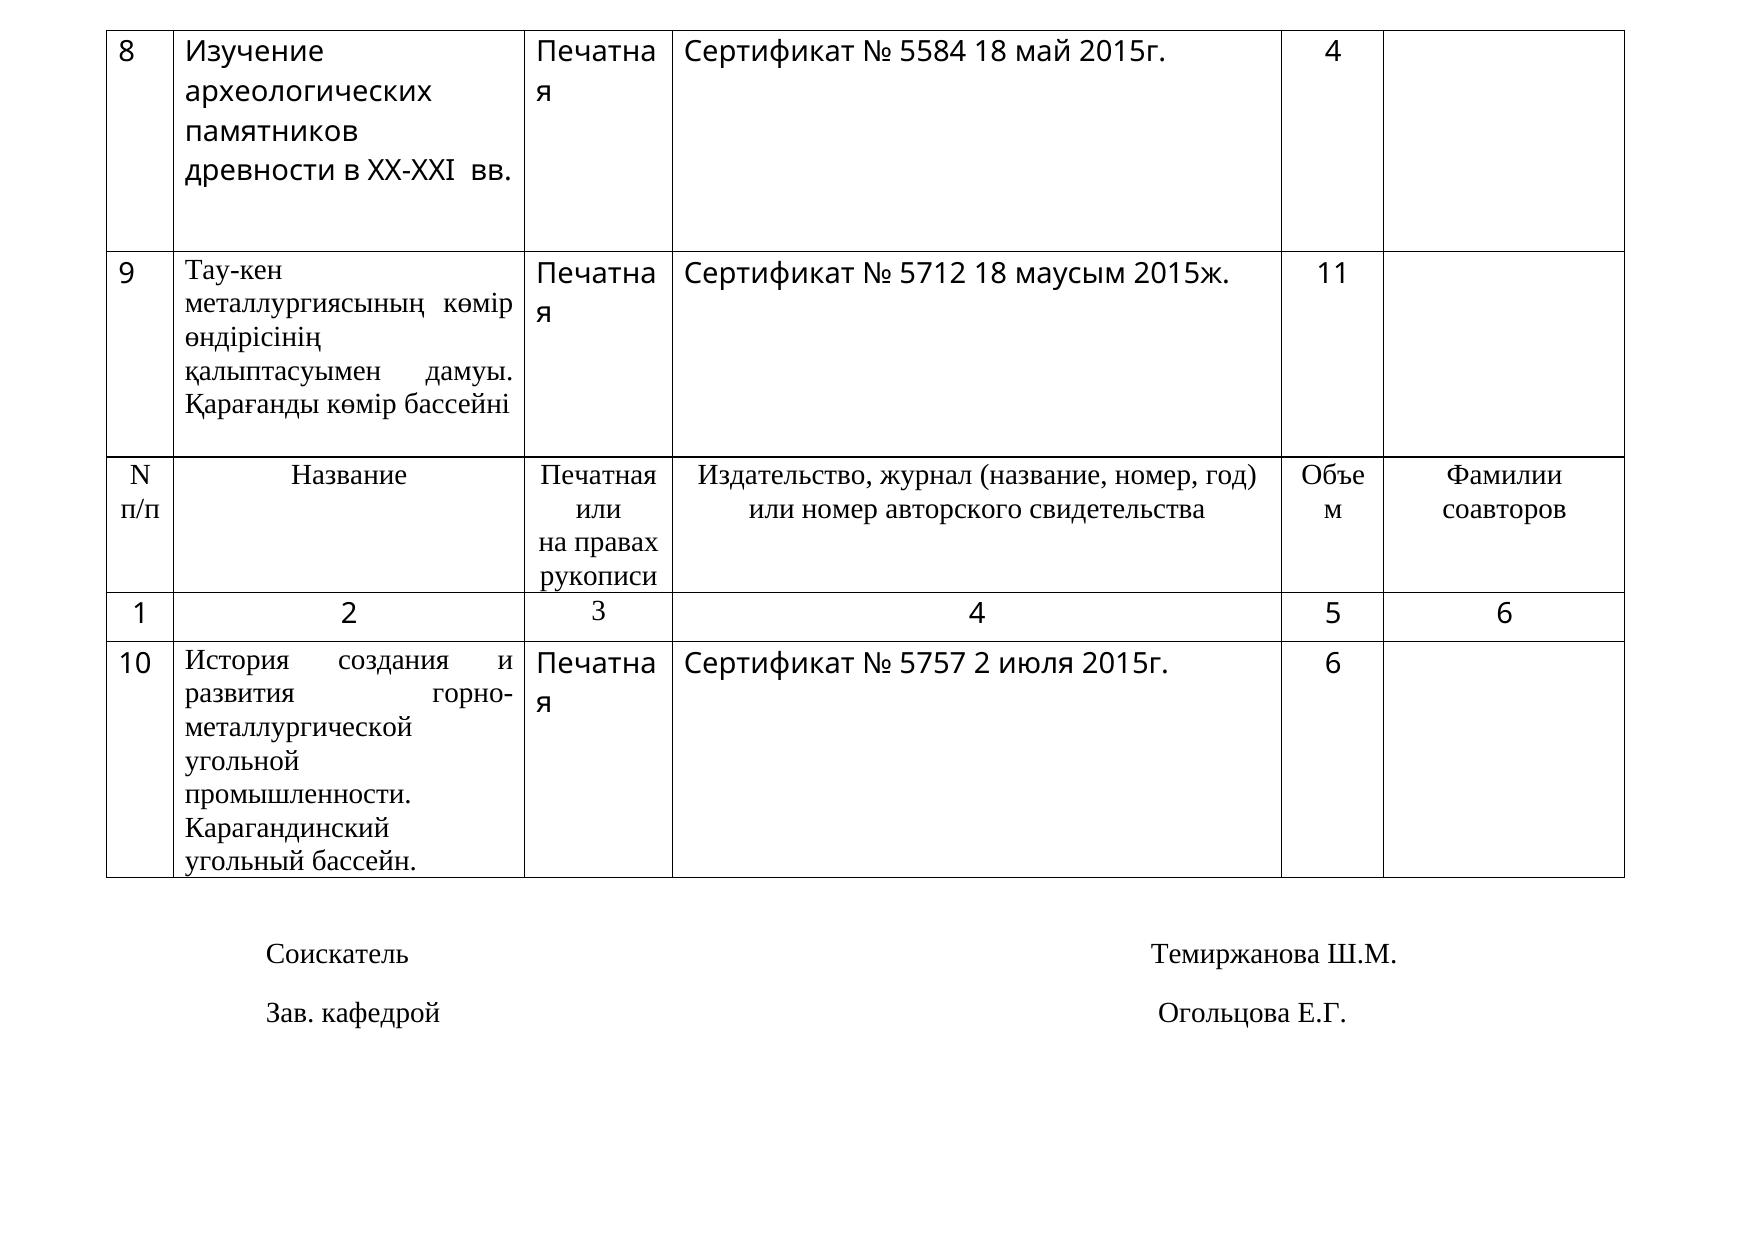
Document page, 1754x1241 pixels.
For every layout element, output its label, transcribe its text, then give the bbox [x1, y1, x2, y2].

table_cell 10 [107, 642, 173, 877]
table_cell Фамилии соавторов [1384, 458, 1624, 592]
table_cell 4 [673, 593, 1281, 641]
table_cell Печатная [525, 252, 672, 456]
table_cell [1384, 31, 1624, 251]
table_cell Печатная [525, 31, 672, 251]
table_cell Тау-кен металлургиясының көмір өндірісінің қалыптасуымен дамуы. Қарағанды көмір бассейні [174, 252, 524, 456]
table_cell Печатная [525, 642, 672, 877]
table_cell 8 [107, 31, 173, 251]
table_cell История создания и развития горно-металлургической угольной промышленности. Карагандинский угольный бассейн. [174, 642, 524, 877]
text Зав. кафедрой Огольцова Е.Г. [192, 995, 1636, 1028]
table_cell 6 [1384, 593, 1624, 641]
table_cell 2 [174, 593, 524, 641]
table_cell Сертификат № 5757 2 июля 2015г. [673, 642, 1281, 877]
table_cell Печатная или на правах рукописи [525, 458, 672, 592]
table_cell Название [174, 458, 524, 592]
table_cell Издательство, журнал (название, номер, год) или номер авторского свидетельства [673, 458, 1281, 592]
table_cell Сертификат № 5584 18 май 2015г. [673, 31, 1281, 251]
table_cell 6 [1282, 642, 1383, 877]
table_cell Сертификат № 5712 18 маусым 2015ж. [673, 252, 1281, 456]
table_cell 11 [1282, 252, 1383, 456]
table_cell 9 [107, 252, 173, 456]
table_cell [1384, 642, 1624, 877]
table_cell 3 [525, 593, 672, 641]
table_cell N п/п [107, 458, 173, 592]
table_cell Объем [1282, 458, 1383, 592]
table_cell Изучение археологических памятников древности в ХХ-XXI вв. [174, 31, 524, 251]
text Соискатель Темиржанова Ш.М. [192, 936, 1636, 970]
table_cell 1 [107, 593, 173, 641]
table_cell [1384, 252, 1624, 456]
table_cell 5 [1282, 593, 1383, 641]
table_cell 4 [1282, 31, 1383, 251]
